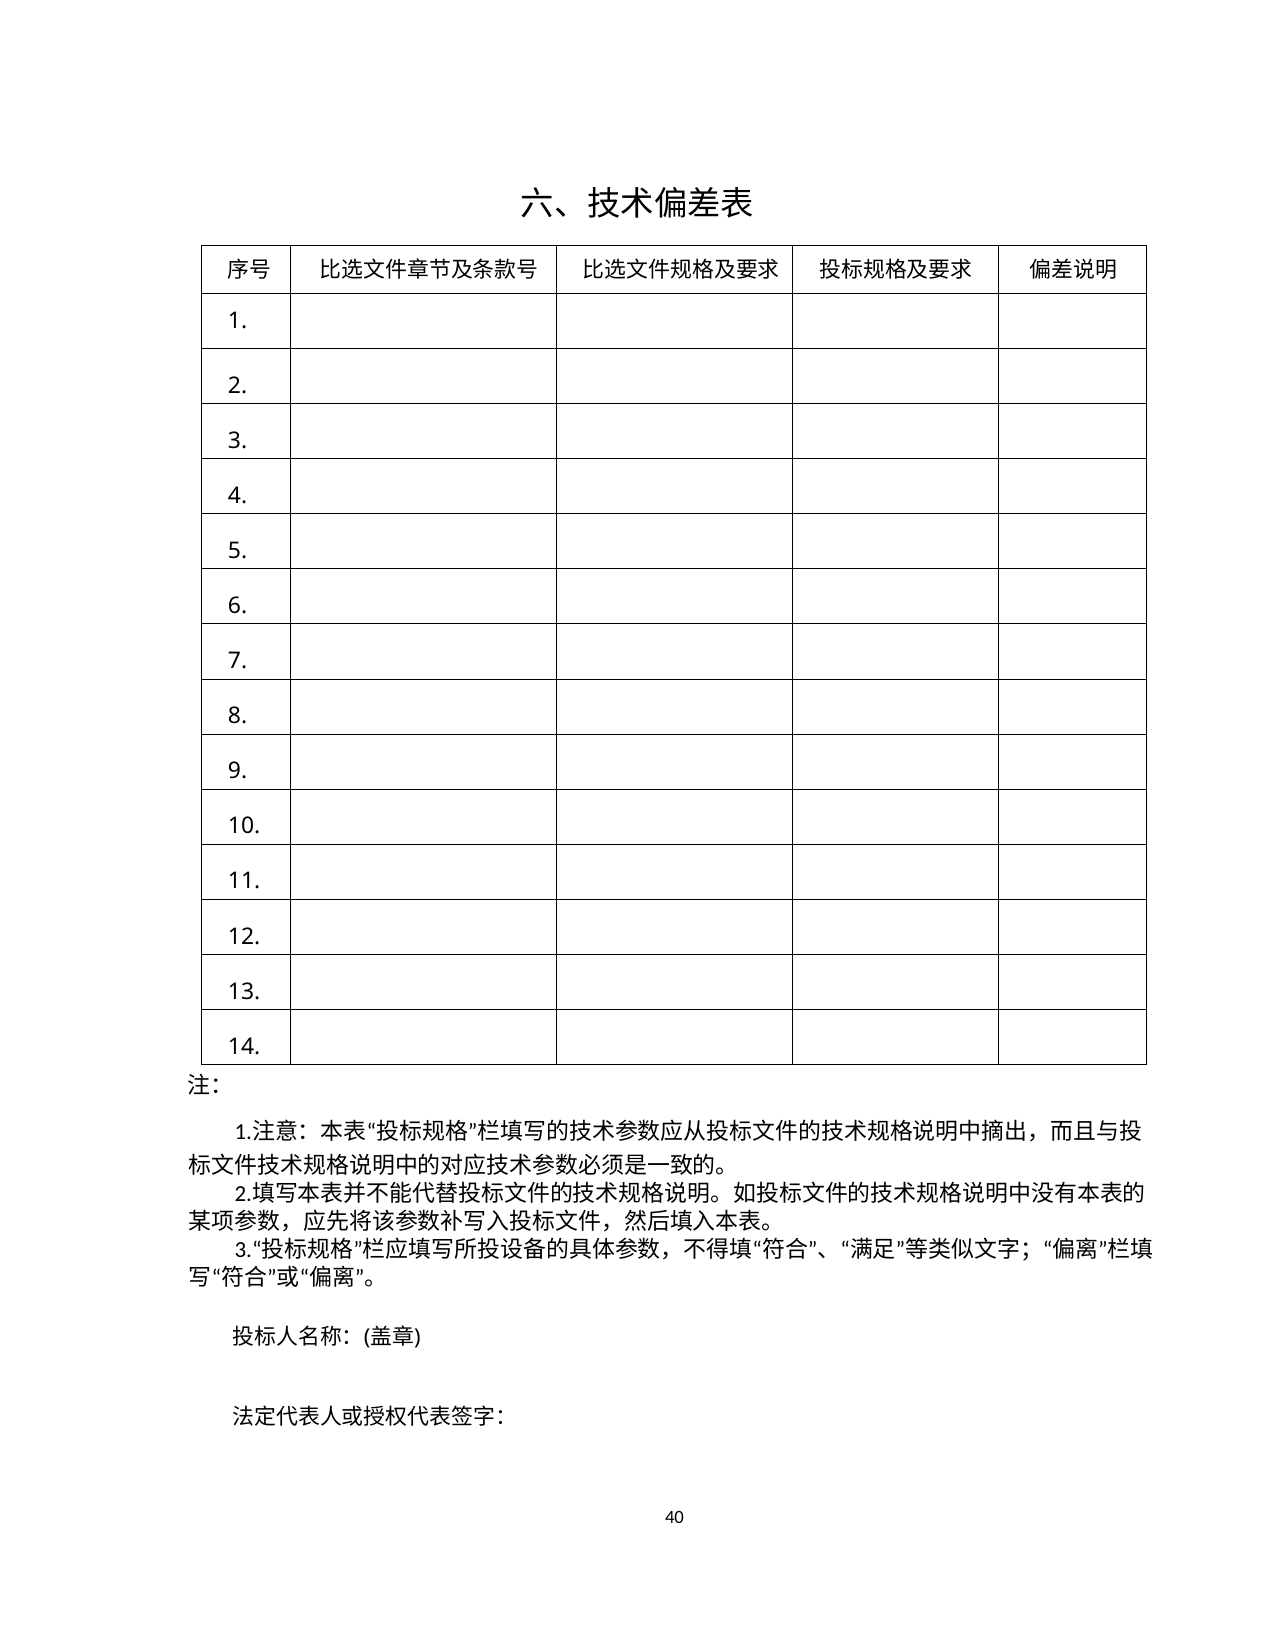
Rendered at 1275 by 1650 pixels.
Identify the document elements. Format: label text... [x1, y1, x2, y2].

table_header 比选文件章节及条款号 [291, 246, 556, 293]
table_cell [999, 294, 1146, 348]
text 1.注意：本表“投标规格”栏填写的技术参数应从投标文件的技术规格说明中摘出，而且与投标文件技术规格说明中的对应技术参数必须是一致的。 [188, 1117, 1155, 1179]
table_cell [202, 514, 290, 568]
table_cell [291, 1010, 556, 1064]
table_cell [793, 680, 998, 733]
table_header 投标规格及要求 [793, 246, 998, 293]
table_cell [999, 349, 1146, 403]
table_header 序号 [202, 246, 290, 293]
table_cell [202, 900, 290, 954]
text 投标人名称：(盖章) [188, 1319, 1155, 1351]
text 法定代表人或授权代表签字： [188, 1399, 1155, 1431]
table_cell [557, 624, 792, 678]
text 3.“投标规格”栏应填写所投设备的具体参数，不得填“符合”、“满足”等类似文字；“偏离”栏填写“符合”或“偏离”。 [188, 1235, 1155, 1291]
table_cell [793, 955, 998, 1009]
table_cell [999, 955, 1146, 1009]
table_cell [999, 680, 1146, 733]
table_cell [202, 1010, 290, 1064]
table_cell [557, 900, 792, 954]
table_cell [291, 845, 556, 899]
text 2.填写本表并不能代替投标文件的技术规格说明。如投标文件的技术规格说明中没有本表的某项参数，应先将该参数补写入投标文件，然后填入本表。 [188, 1179, 1155, 1235]
table_cell [291, 404, 556, 458]
table_cell [999, 624, 1146, 678]
table_cell [793, 349, 998, 403]
table_cell [999, 514, 1146, 568]
table_cell [793, 294, 998, 348]
table_cell [793, 624, 998, 678]
table_cell [999, 404, 1146, 458]
table_cell [202, 680, 290, 733]
table_cell [291, 624, 556, 678]
table_cell [291, 790, 556, 844]
table_cell [202, 845, 290, 899]
table_cell [291, 514, 556, 568]
table_cell [202, 955, 290, 1009]
table_cell [999, 1010, 1146, 1064]
table_header 比选文件规格及要求 [557, 246, 792, 293]
table_cell [291, 349, 556, 403]
table_cell [291, 294, 556, 348]
table_cell [999, 845, 1146, 899]
table_cell [793, 900, 998, 954]
table_cell [793, 569, 998, 623]
table_cell [202, 404, 290, 458]
table_cell [793, 514, 998, 568]
text 注： [187, 1065, 1155, 1101]
table_cell [557, 845, 792, 899]
table_cell [202, 735, 290, 789]
table_cell [202, 569, 290, 623]
table_cell [793, 845, 998, 899]
table_cell [557, 790, 792, 844]
table_cell [557, 459, 792, 513]
table_cell [291, 735, 556, 789]
table_cell [557, 404, 792, 458]
table_cell [793, 459, 998, 513]
table_cell [793, 790, 998, 844]
table_cell [291, 900, 556, 954]
table_cell [557, 735, 792, 789]
subtitle 六、技术偏差表 [187, 176, 1087, 225]
table_cell [557, 514, 792, 568]
table_cell [202, 349, 290, 403]
table_cell [557, 294, 792, 348]
table_cell [557, 569, 792, 623]
table_cell [557, 680, 792, 733]
table_cell [999, 790, 1146, 844]
table_cell [557, 955, 792, 1009]
table_cell [291, 459, 556, 513]
table_cell [557, 1010, 792, 1064]
table_cell [202, 624, 290, 678]
table_cell [999, 900, 1146, 954]
table_cell [291, 955, 556, 1009]
table_cell [202, 294, 290, 348]
table_cell [202, 459, 290, 513]
table_cell [793, 735, 998, 789]
table_header 偏差说明 [999, 246, 1146, 293]
table_cell [291, 569, 556, 623]
table_cell [557, 349, 792, 403]
table_cell [999, 459, 1146, 513]
table_cell [999, 569, 1146, 623]
table_cell [202, 790, 290, 844]
table_cell [291, 680, 556, 733]
table_cell [793, 404, 998, 458]
table_cell [999, 735, 1146, 789]
table_cell [793, 1010, 998, 1064]
